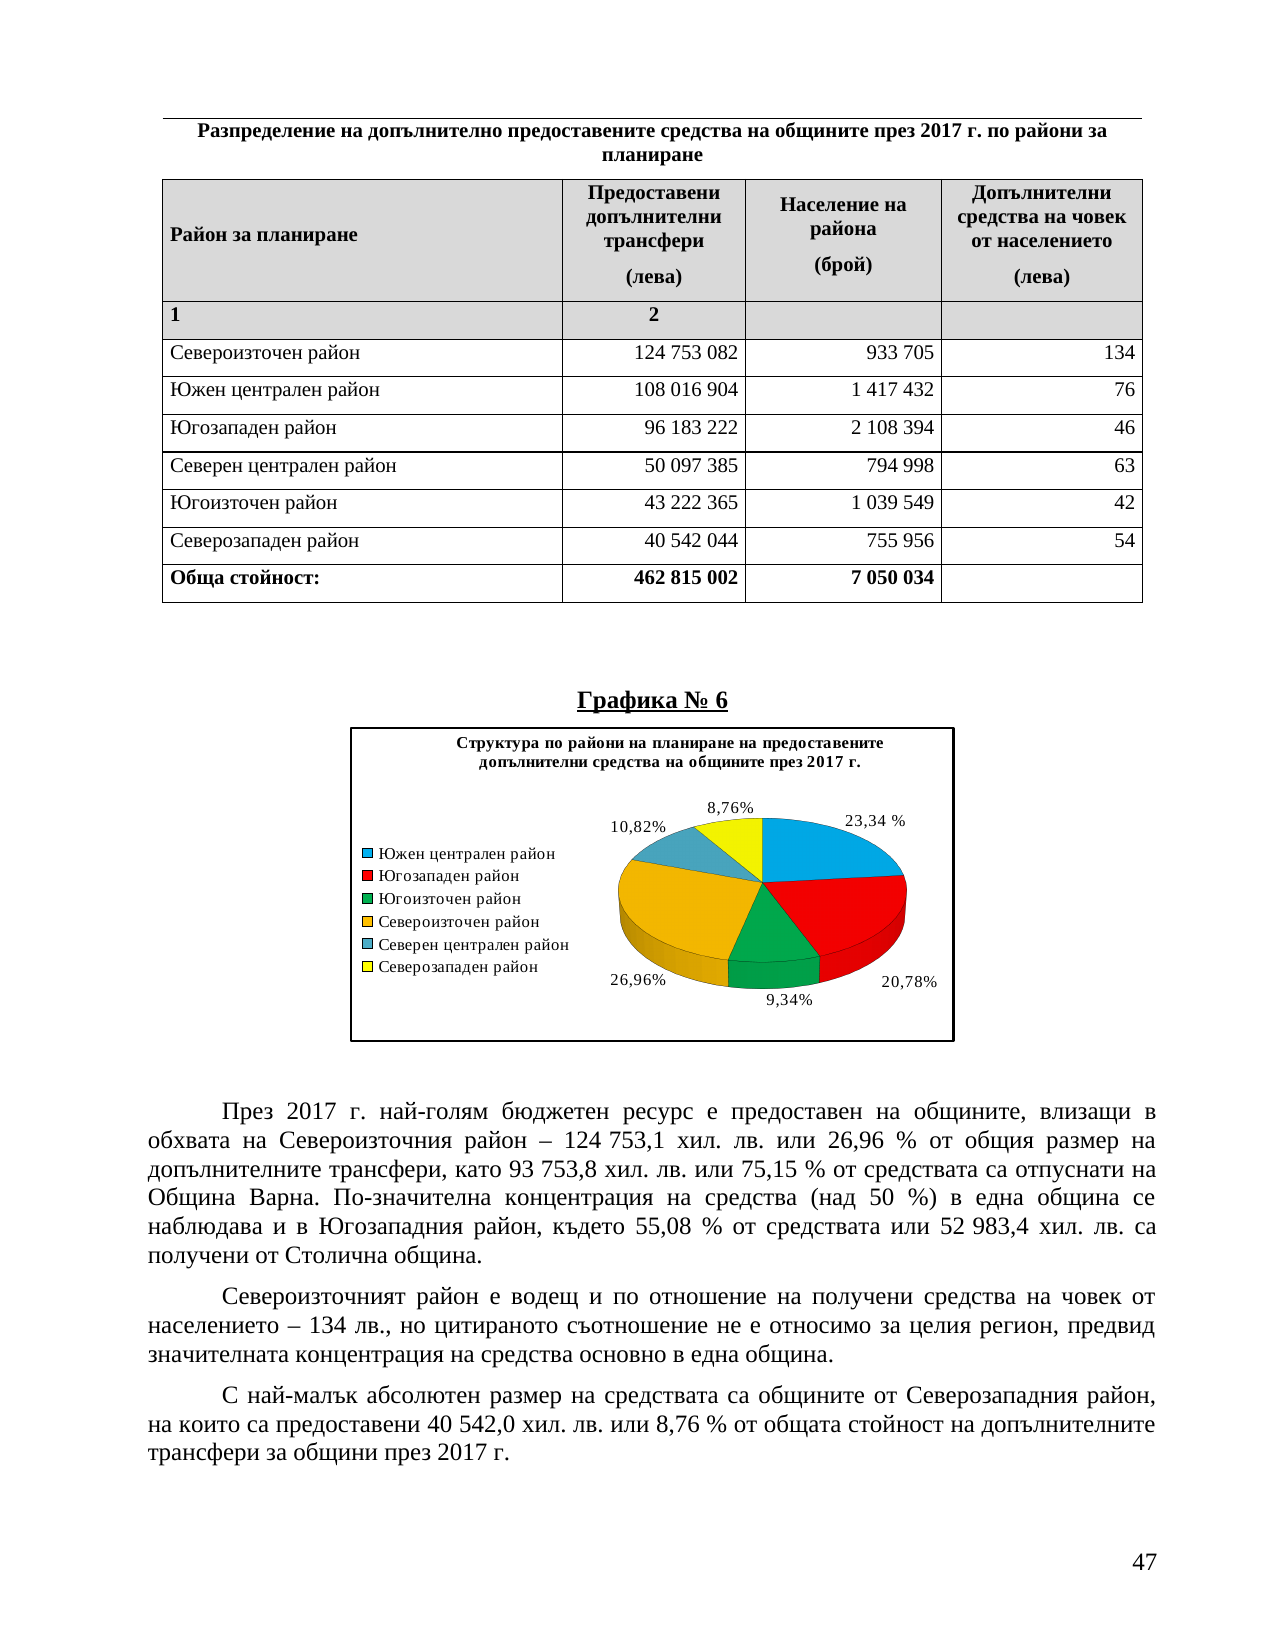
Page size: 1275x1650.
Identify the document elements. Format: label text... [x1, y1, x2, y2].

table_cell 76 [942, 377, 1142, 414]
table_cell 794 998 [746, 453, 941, 489]
table_cell 108 016 904 [563, 377, 745, 414]
table_cell 96 183 222 [563, 415, 745, 451]
table_cell 462 815 002 [563, 565, 745, 602]
table_cell Северен централен район [163, 453, 562, 489]
table_cell 1 417 432 [746, 377, 941, 414]
table_cell 1 [163, 302, 562, 339]
table_cell Югозападен район [163, 415, 562, 451]
table_cell 46 [942, 415, 1142, 451]
table_cell Югоизточен район [163, 490, 562, 527]
table_cell 43 222 365 [563, 490, 745, 527]
table_cell 42 [942, 490, 1142, 527]
table_cell [942, 565, 1142, 602]
text С най-малък абсолютен размер на средствата са общините от Северозападния район, на които са предоставени 40 542,0 хил. лв. или 8,76 % от общата стойност на допълнителните трансфери за общини през 2017 г. [148, 1380, 1157, 1466]
table_cell Обща стойност: [163, 565, 562, 602]
table_cell [746, 302, 941, 339]
table_cell 933 705 [746, 340, 941, 376]
table_cell 755 956 [746, 528, 941, 564]
text Североизточният район е водещ и по отношение на получени средства на човек от населението – 134 лв., но цитираното съотношение не е относимо за целия регион, предвид значителната концентрация на средства основно в една община. [148, 1281, 1157, 1367]
table_cell Южен централен район [163, 377, 562, 414]
table_cell Предоставени допълнителни трансфери (лева) [563, 180, 745, 301]
table_cell 134 [942, 340, 1142, 376]
table_cell 1 039 549 [746, 490, 941, 527]
table_cell Северозападен район [163, 528, 562, 564]
table_cell 63 [942, 453, 1142, 489]
table_cell 7 050 034 [746, 565, 941, 602]
table_cell 40 542 044 [563, 528, 745, 564]
table_cell Население на района (брой) [746, 180, 941, 301]
table_cell [942, 302, 1142, 339]
table_cell 2 [563, 302, 745, 339]
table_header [163, 119, 1142, 179]
text Графика № 6 [148, 685, 1157, 714]
text През 2017 г. най-голям бюджетен ресурс е предоставен на общините, влизащи в обхвата на Североизточния район – 124 753,1 хил. лв. или 26,96 % от общия размер на допълнителните трансфери, като 93 753,8 хил. лв. или 75,15 % от средствата са отпуснати на Община Варна. По-значителна концентрация на средства (над 50 %) в една община се наблюдава и в Югозападния район, където 55,08 % от средствата или 52 983,4 хил. лв. са получени от Столична община. [148, 1096, 1157, 1269]
table_cell 50 097 385 [563, 453, 745, 489]
table_cell Североизточен район [163, 340, 562, 376]
table_cell Допълнителни средства на човек от населението (лева) [942, 180, 1142, 301]
table_cell 124 753 082 [563, 340, 745, 376]
table_cell 2 108 394 [746, 415, 941, 451]
table_cell Район за планиране [163, 180, 562, 301]
table_cell 54 [942, 528, 1142, 564]
